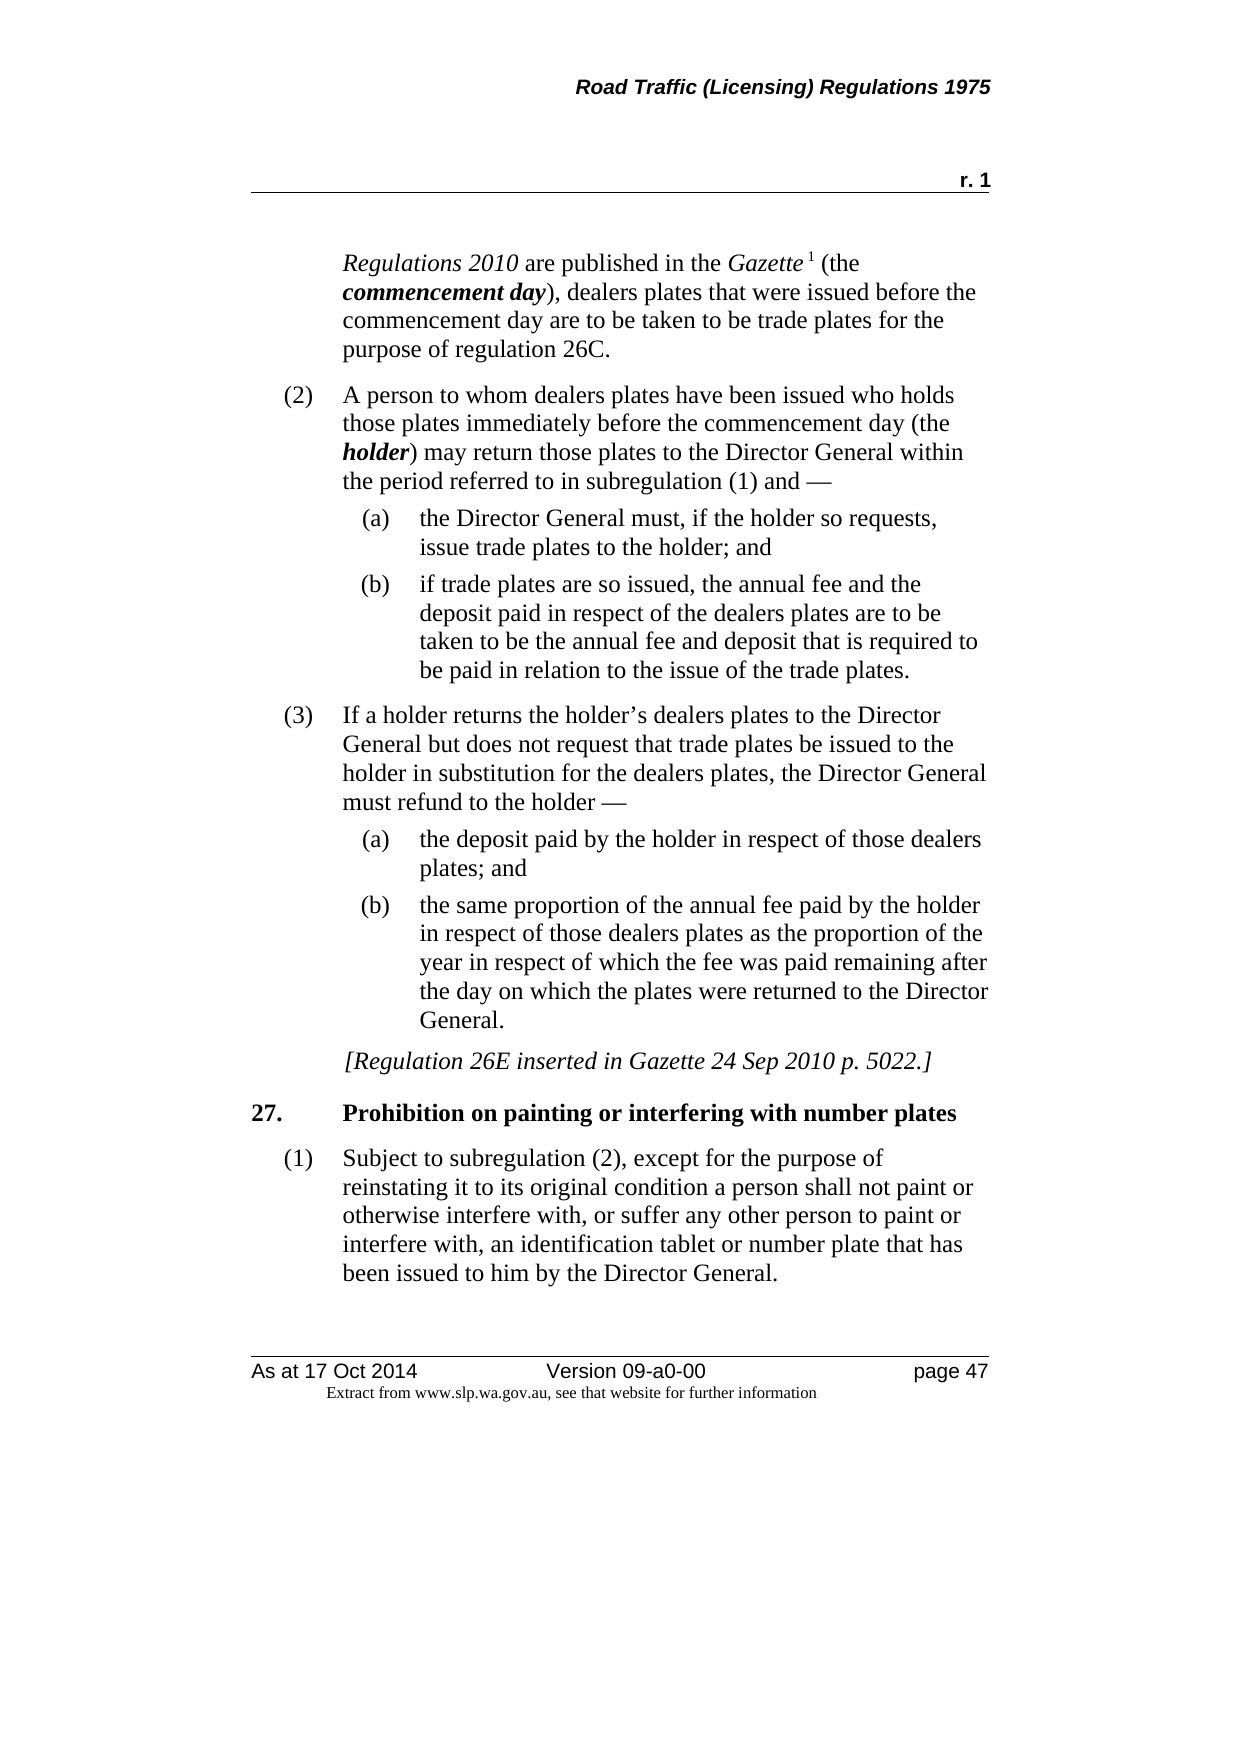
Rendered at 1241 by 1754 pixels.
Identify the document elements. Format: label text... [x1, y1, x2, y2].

text (b) the same proportion of the annual fee paid by the holder in respect of those dealers plates as the proportion of the year in respect of which the fee was paid remaining after the day on which the plates were returned to the Director General. [251, 890, 989, 1033]
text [251, 248, 989, 363]
subtitle 27. Prohibition on painting or interfering with number plates [251, 1098, 989, 1126]
text (b) if trade plates are so issued, the annual fee and the deposit paid in respect of the dealers plates are to be taken to be the annual fee and deposit that is required to be paid in relation to the issue of the trade plates. [251, 569, 989, 684]
text (1) Subject to subregulation (2), except for the purpose of reinstating it to its original condition a person shall not paint or otherwise interfere with, or suffer any other person to paint or interfere with, an identification tablet or number plate that has been issued to him by the Director General. [251, 1143, 989, 1287]
text (3) If a holder returns the holder’s dealers plates to the Director General but does not request that trade plates be issued to the holder in substitution for the dealers plates, the Director General must refund to the holder — [251, 701, 989, 816]
text (a) the Director General must, if the holder so requests, issue trade plates to the holder; and [251, 503, 989, 561]
text (a) the deposit paid by the holder in respect of those dealers plates; and [251, 824, 989, 881]
text (2) A person to whom dealers plates have been issued who holds those plates immediately before the commencement day (the holder) may return those plates to the Director General within the period referred to in subregulation (1) and — [251, 380, 989, 495]
text [Regulation 26E inserted in Gazette 24 Sep 2010 p. 5022.] [251, 1046, 989, 1075]
